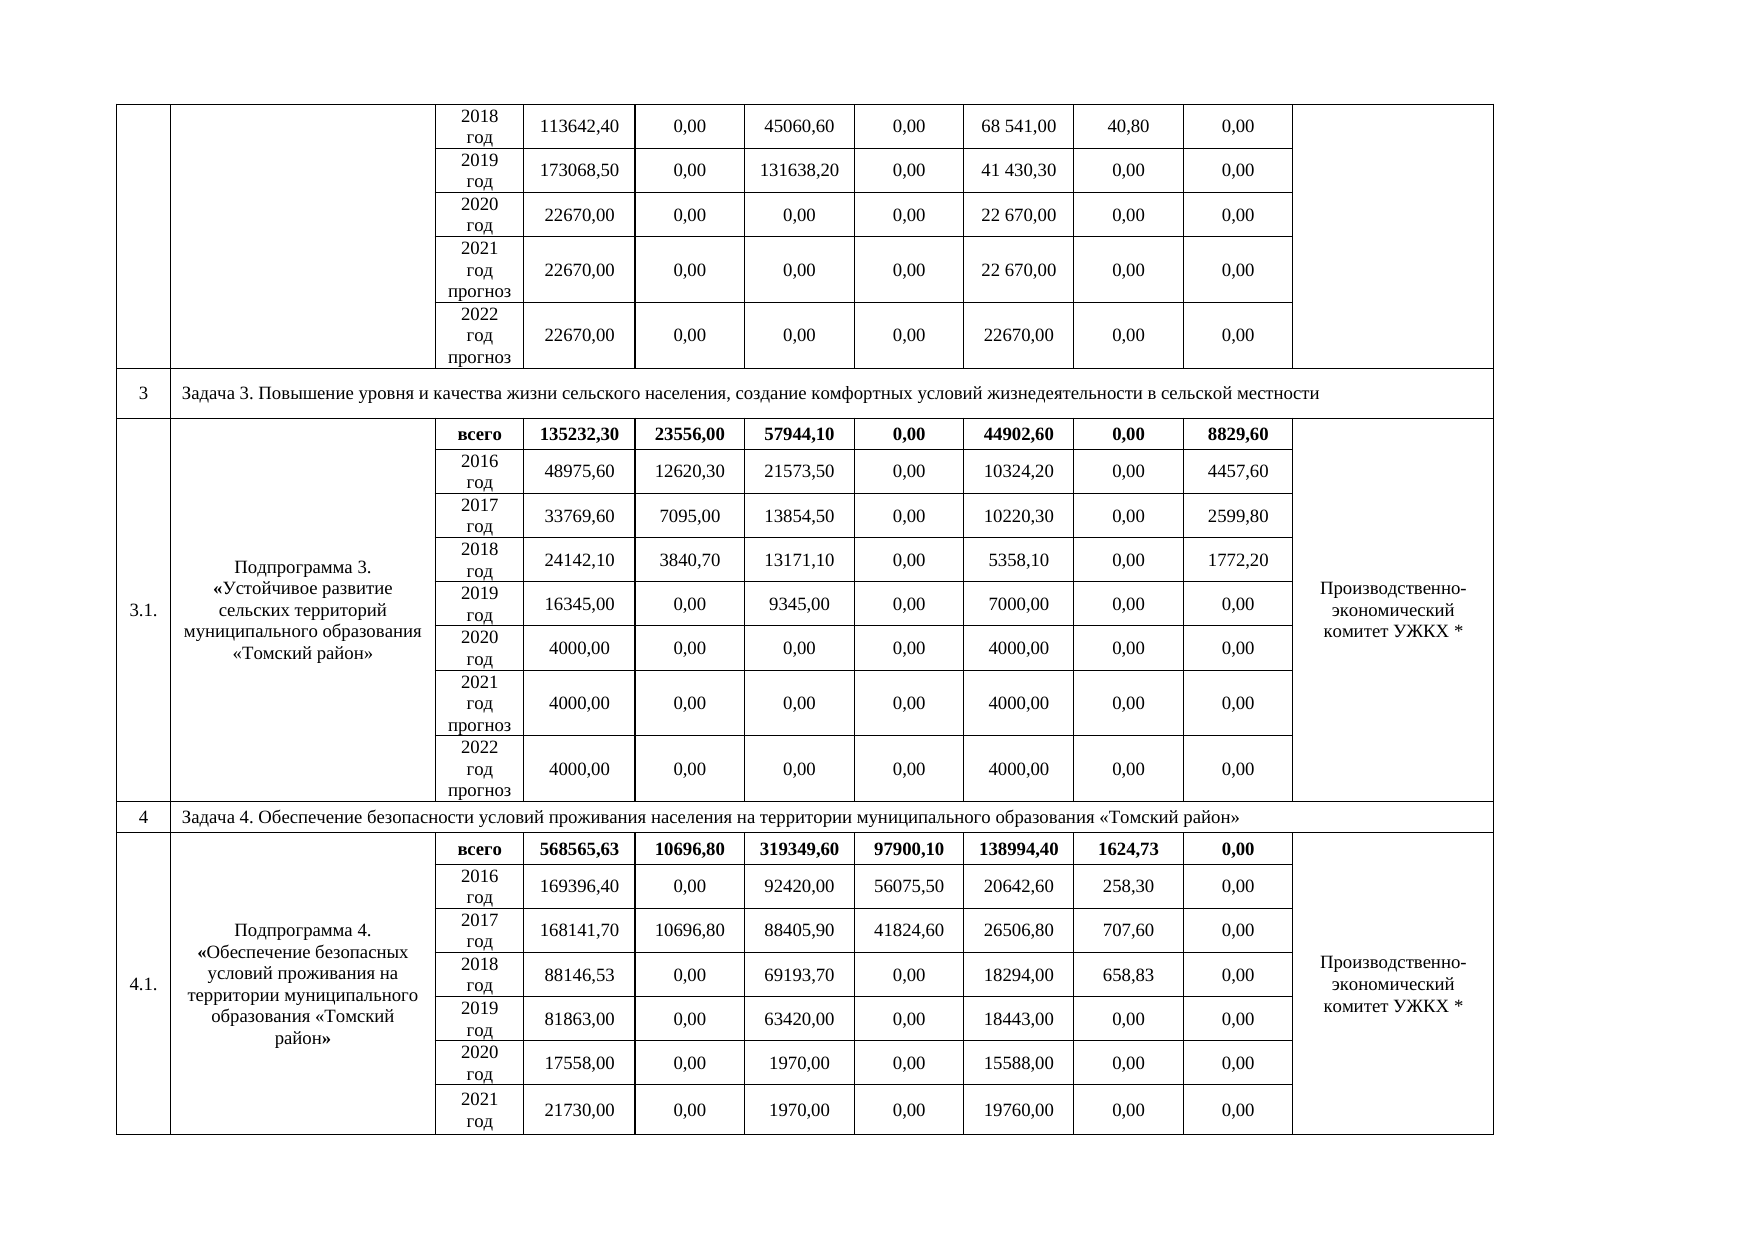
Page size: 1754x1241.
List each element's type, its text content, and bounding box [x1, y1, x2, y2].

table_cell 26506,80 [964, 909, 1073, 952]
table_cell 0,00 [745, 626, 854, 669]
table_cell 2017 год [436, 494, 523, 537]
table_cell 69193,70 [745, 953, 854, 996]
table_cell 0,00 [1074, 237, 1183, 302]
table_cell 88405,90 [745, 909, 854, 952]
table_cell 138994,40 [964, 833, 1073, 863]
table_cell 0,00 [855, 1085, 963, 1134]
table_cell 0,00 [1074, 1041, 1183, 1084]
table_cell 0,00 [636, 105, 744, 148]
table_cell Подпрограмма 4. «Обеспечение безопасных условий проживания на территории муниципального образования «Томский район» [171, 833, 435, 1134]
table_cell 81863,00 [524, 997, 634, 1040]
table_cell 4000,00 [964, 671, 1073, 735]
table_cell 0,00 [636, 997, 744, 1040]
table_cell 0,00 [1074, 149, 1183, 192]
table_cell 0,00 [1184, 953, 1292, 996]
table_cell 0,00 [636, 237, 744, 302]
table_cell 0,00 [1184, 997, 1292, 1040]
table_cell 0,00 [1074, 450, 1183, 493]
table_cell 13171,10 [745, 538, 854, 581]
table_cell 21573,50 [745, 450, 854, 493]
table_cell 0,00 [636, 303, 744, 367]
table_cell 40,80 [1074, 105, 1183, 148]
table_cell 9345,00 [745, 582, 854, 625]
table_cell 0,00 [855, 105, 963, 148]
table_cell 41824,60 [855, 909, 963, 952]
table_cell 4000,00 [524, 626, 634, 669]
table_cell 22670,00 [524, 237, 634, 302]
table_cell 0,00 [1184, 909, 1292, 952]
table_cell 0,00 [855, 1041, 963, 1084]
table_cell 2022 год прогноз [436, 303, 523, 367]
table_cell 568565,63 [524, 833, 634, 863]
table_cell 2022 год прогноз [436, 736, 523, 801]
table_cell 33769,60 [524, 494, 634, 537]
table_cell 22 670,00 [964, 193, 1073, 236]
table_cell 2018 год [436, 953, 523, 996]
table_cell 131638,20 [745, 149, 854, 192]
table_cell 12620,30 [636, 450, 744, 493]
table_cell 2019 год [436, 582, 523, 625]
table_cell 0,00 [1184, 303, 1292, 367]
table_cell 0,00 [1184, 833, 1292, 863]
table_cell 63420,00 [745, 997, 854, 1040]
table_cell 44902,60 [964, 419, 1073, 449]
table_cell 18443,00 [964, 997, 1073, 1040]
table_cell 0,00 [1184, 1085, 1292, 1134]
table_cell 1970,00 [745, 1041, 854, 1084]
table_cell 19760,00 [964, 1085, 1073, 1134]
table_cell 20642,60 [964, 865, 1073, 908]
table_cell 0,00 [855, 997, 963, 1040]
table_cell 7095,00 [636, 494, 744, 537]
table_cell 0,00 [636, 193, 744, 236]
table_cell 4000,00 [964, 736, 1073, 801]
table_cell 41 430,30 [964, 149, 1073, 192]
table_cell 0,00 [855, 671, 963, 735]
table_cell 1772,20 [1184, 538, 1292, 581]
table_cell 0,00 [855, 237, 963, 302]
table_cell 2021 год прогноз [436, 1085, 523, 1134]
table_cell 0,00 [855, 193, 963, 236]
table_cell всего [436, 833, 523, 863]
table_cell 0,00 [855, 494, 963, 537]
table_cell 22670,00 [524, 193, 634, 236]
table_cell 0,00 [855, 736, 963, 801]
table_cell 0,00 [855, 149, 963, 192]
table_cell 0,00 [745, 193, 854, 236]
table_cell 88146,53 [524, 953, 634, 996]
table_cell 0,00 [1074, 626, 1183, 669]
table_cell 3840,70 [636, 538, 744, 581]
table_cell 2021 год прогноз [436, 237, 523, 302]
table_cell 2019 год [436, 997, 523, 1040]
table_cell 0,00 [636, 671, 744, 735]
table_cell 2020 год [436, 1041, 523, 1084]
table_cell 24142,10 [524, 538, 634, 581]
table_cell 168141,70 [524, 909, 634, 952]
table_cell 45060,60 [745, 105, 854, 148]
table_cell 22 670,00 [964, 237, 1073, 302]
table_cell 169396,40 [524, 865, 634, 908]
table_cell 4000,00 [524, 671, 634, 735]
table_cell 0,00 [855, 626, 963, 669]
table_cell 0,00 [855, 450, 963, 493]
table_cell Задача 4. Обеспечение безопасности условий проживания населения на территории муниципального образования «Томский район» [171, 802, 1493, 832]
table_cell 135232,30 [524, 419, 634, 449]
table_cell 2016 год [436, 450, 523, 493]
table_cell 0,00 [1184, 865, 1292, 908]
table_cell 8829,60 [1184, 419, 1292, 449]
table_cell 57944,10 [745, 419, 854, 449]
table_cell 16345,00 [524, 582, 634, 625]
table_cell 4457,60 [1184, 450, 1292, 493]
table_cell 0,00 [636, 953, 744, 996]
table_cell 17558,00 [524, 1041, 634, 1084]
table_cell Подпрограмма 3. «Устойчивое развитие сельских территорий муниципального образования «Томский район» [171, 419, 435, 801]
table_cell 707,60 [1074, 909, 1183, 952]
table_cell 0,00 [855, 582, 963, 625]
table_cell 0,00 [855, 953, 963, 996]
table_cell 2599,80 [1184, 494, 1292, 537]
table_cell 0,00 [855, 419, 963, 449]
table_cell 0,00 [636, 1085, 744, 1134]
table_cell 10220,30 [964, 494, 1073, 537]
table_cell 4000,00 [524, 736, 634, 801]
table_cell 0,00 [636, 1041, 744, 1084]
table_cell 2021 год прогноз [436, 671, 523, 735]
table_cell 68 541,00 [964, 105, 1073, 148]
table_cell 0,00 [1074, 193, 1183, 236]
table_cell 0,00 [855, 538, 963, 581]
table_cell 10696,80 [636, 909, 744, 952]
table_cell Задача 3. Повышение уровня и качества жизни сельского населения, создание комфортных условий жизнедеятельности в сельской местности [171, 369, 1493, 417]
table_cell 4 [117, 802, 170, 832]
table_cell 3.1. [117, 419, 170, 801]
table_cell 10696,80 [636, 833, 744, 863]
table_cell 258,30 [1074, 865, 1183, 908]
table_cell 92420,00 [745, 865, 854, 908]
table_cell 0,00 [855, 303, 963, 367]
table_cell 0,00 [1184, 1041, 1292, 1084]
table_cell 4.1. [117, 833, 170, 1134]
table_cell 2018 год [436, 538, 523, 581]
table_cell 4000,00 [964, 626, 1073, 669]
table_cell 0,00 [1184, 105, 1292, 148]
table_cell 0,00 [636, 149, 744, 192]
table_cell 2020 год [436, 626, 523, 669]
table_cell 0,00 [1074, 494, 1183, 537]
table_cell Производственно-экономический комитет УЖКХ * [1293, 833, 1493, 1134]
table_cell 0,00 [636, 582, 744, 625]
table_cell 2017 год [436, 909, 523, 952]
table_cell 56075,50 [855, 865, 963, 908]
table_cell 48975,60 [524, 450, 634, 493]
table_cell 10324,20 [964, 450, 1073, 493]
table_cell 7000,00 [964, 582, 1073, 625]
table_cell 2020 год [436, 193, 523, 236]
table_cell 0,00 [1184, 582, 1292, 625]
table_cell 13854,50 [745, 494, 854, 537]
table_cell 0,00 [1074, 582, 1183, 625]
table_cell 0,00 [636, 626, 744, 669]
table_cell 1624,73 [1074, 833, 1183, 863]
table_cell 1970,00 [745, 1085, 854, 1134]
table_cell 22670,00 [524, 303, 634, 367]
table_cell 18294,00 [964, 953, 1073, 996]
table_cell 0,00 [1184, 671, 1292, 735]
table_cell 0,00 [1184, 626, 1292, 669]
table_cell 15588,00 [964, 1041, 1073, 1084]
table_cell 2018 год [436, 105, 523, 148]
table_cell 319349,60 [745, 833, 854, 863]
table_cell 0,00 [636, 865, 744, 908]
table_cell 0,00 [1074, 1085, 1183, 1134]
table_cell 173068,50 [524, 149, 634, 192]
table_cell 113642,40 [524, 105, 634, 148]
table_cell 0,00 [745, 736, 854, 801]
table_cell 2019 год [436, 149, 523, 192]
table_cell 0,00 [1184, 736, 1292, 801]
table_cell 21730,00 [524, 1085, 634, 1134]
table_cell 0,00 [745, 237, 854, 302]
table_cell 3 [117, 369, 170, 417]
table_cell 0,00 [1074, 419, 1183, 449]
table_cell 23556,00 [636, 419, 744, 449]
table_cell 5358,10 [964, 538, 1073, 581]
table_cell всего [436, 419, 523, 449]
table_cell 0,00 [1184, 193, 1292, 236]
table_cell 658,83 [1074, 953, 1183, 996]
table_cell 0,00 [1184, 149, 1292, 192]
table_cell 0,00 [1074, 736, 1183, 801]
table_cell 0,00 [745, 671, 854, 735]
table_cell 0,00 [636, 736, 744, 801]
table_cell 0,00 [1074, 997, 1183, 1040]
table_cell 22670,00 [964, 303, 1073, 367]
table_cell 0,00 [745, 303, 854, 367]
table_cell Производственно-экономический комитет УЖКХ * [1293, 419, 1493, 801]
table_cell 0,00 [1074, 303, 1183, 367]
table_cell 97900,10 [855, 833, 963, 863]
table_cell 2016 год [436, 865, 523, 908]
table_cell 0,00 [1074, 671, 1183, 735]
table_cell 0,00 [1074, 538, 1183, 581]
table_cell 0,00 [1184, 237, 1292, 302]
